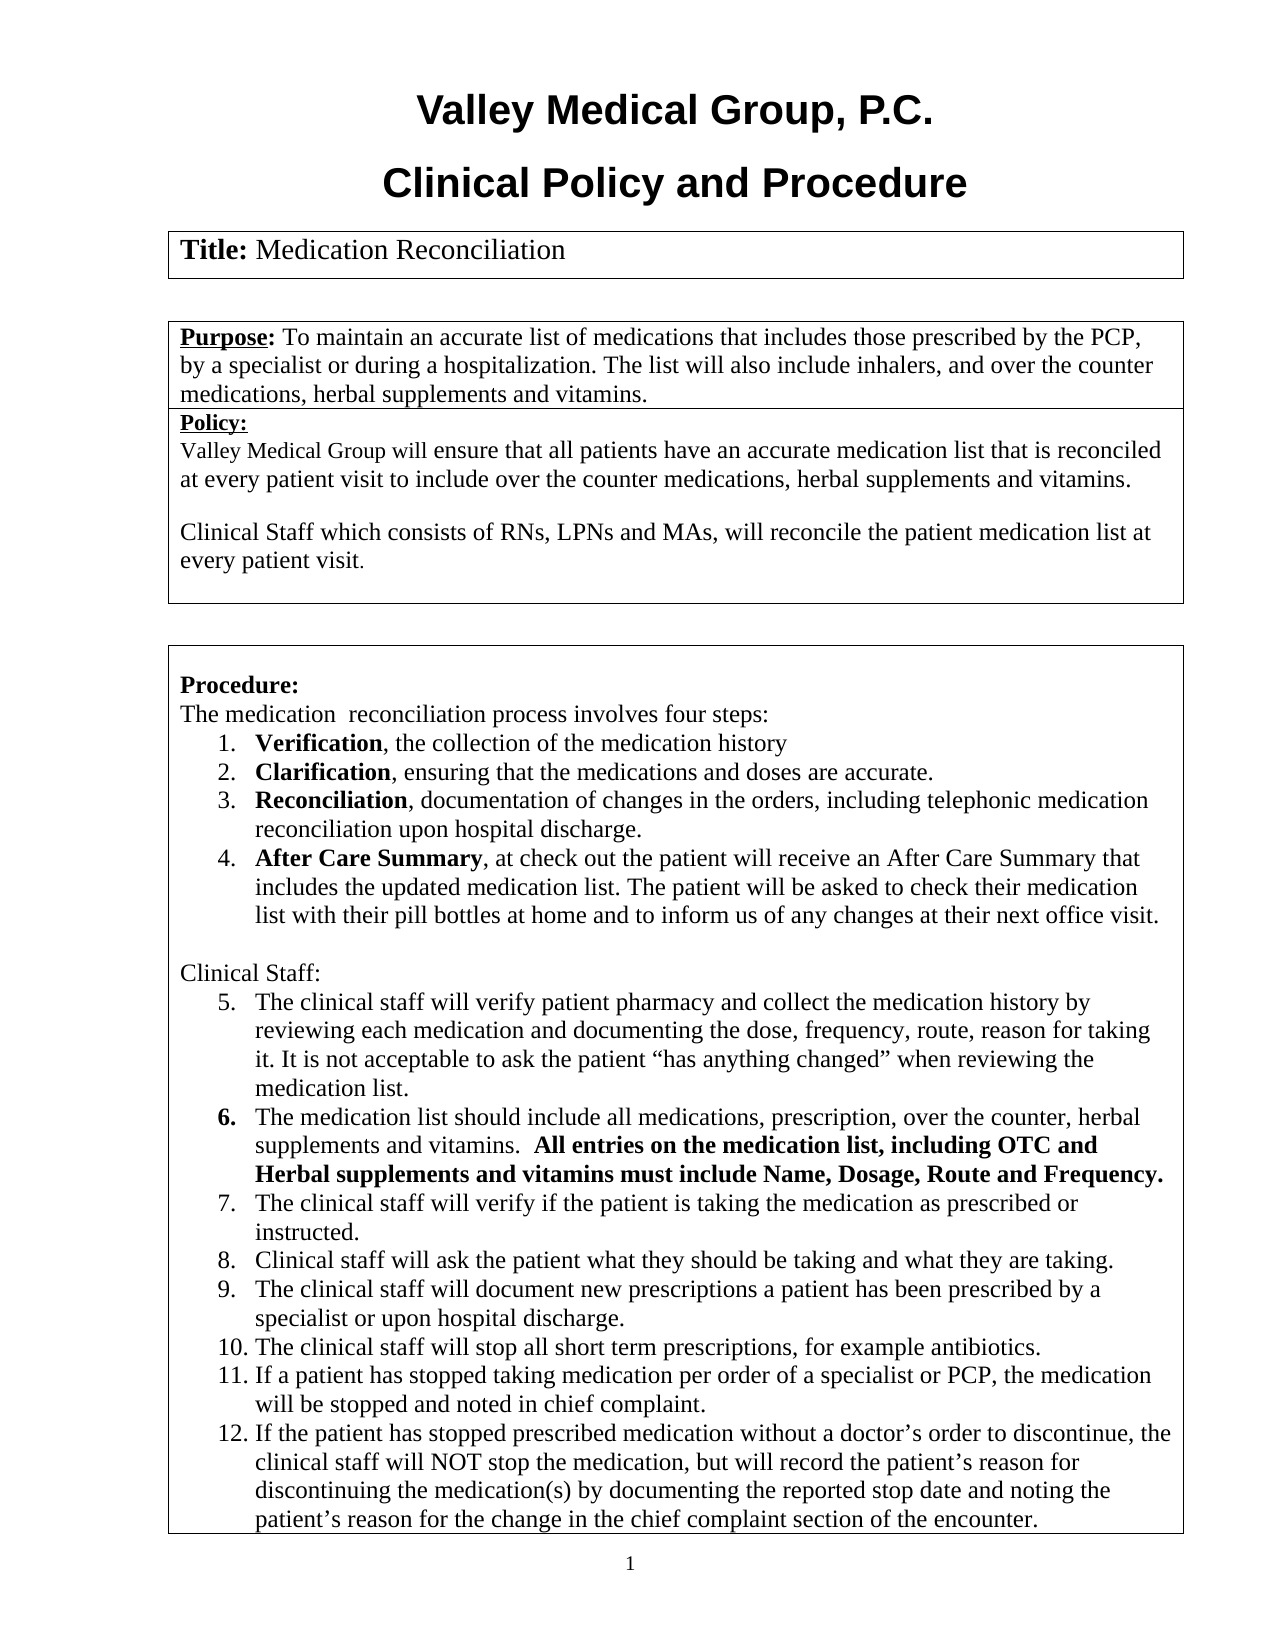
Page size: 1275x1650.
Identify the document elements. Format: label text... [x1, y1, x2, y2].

title Clinical Policy and Procedure [180, 158, 1170, 206]
table_header Purpose: To maintain an accurate list of medications that includes those prescribed by the PCP, by a specialist or during a hospitalization. The list will also include inhalers, and over the counter medications, herbal supplements and vitamins. [169, 322, 1183, 408]
table_cell Policy: Valley Medical Group will ensure that all patients have an accurate medication list that is reconciled at every patient visit to include over the counter medications, herbal supplements and vitamins. Clinical Staff which consists of RNs, LPNs and MAs, will reconcile the patient medication list at every patient visit. [169, 409, 1183, 603]
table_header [169, 646, 1183, 1533]
title Valley Medical Group, P.C. [180, 85, 1170, 133]
table_header Title: Medication Reconciliation [169, 232, 1183, 278]
